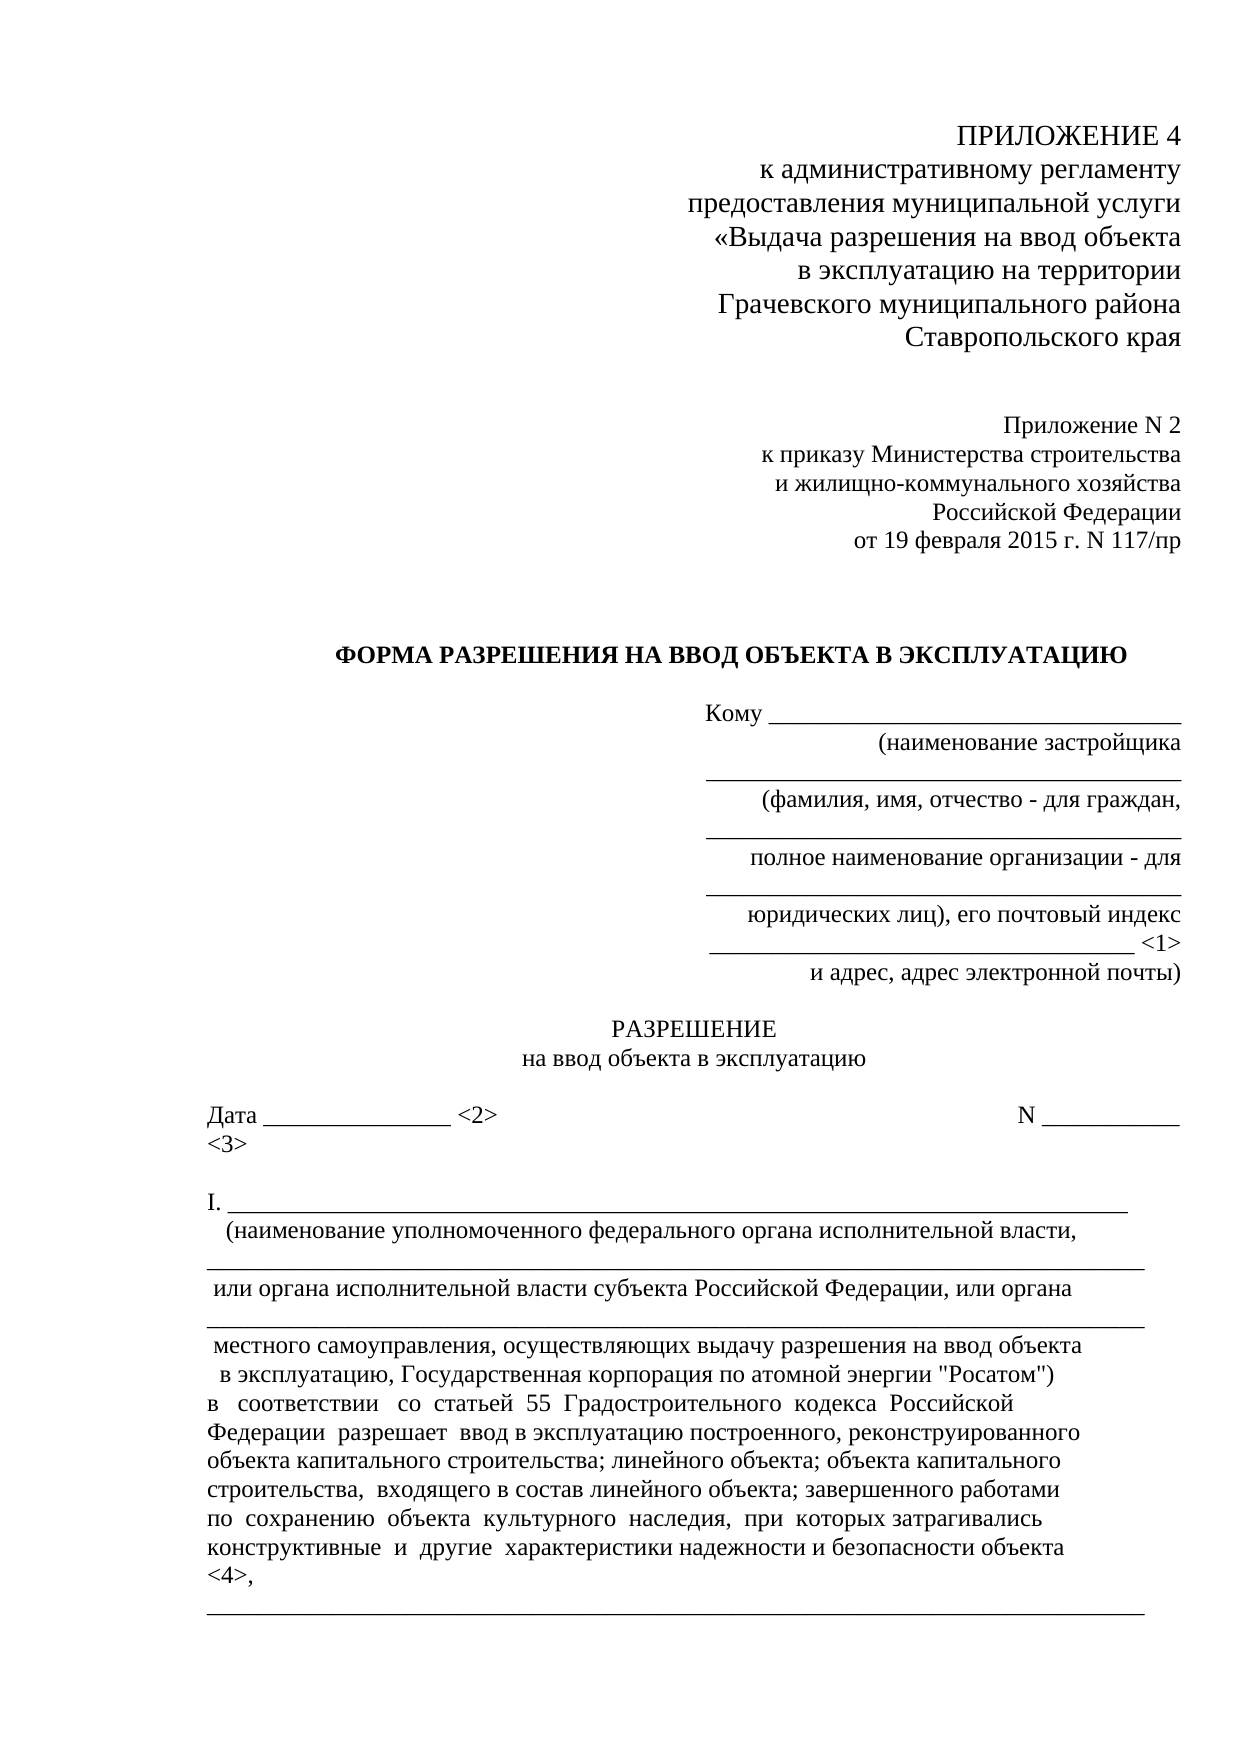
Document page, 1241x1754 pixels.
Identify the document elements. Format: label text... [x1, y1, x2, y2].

text Грачевского муниципального района [207, 286, 1181, 319]
text по сохранению объекта культурного наследия, при которых затрагивались [207, 1503, 1181, 1532]
text ______________________________________ [207, 755, 1181, 784]
text Российской Федерации [207, 497, 1181, 525]
text ___________________________________________________________________________ [207, 1302, 1181, 1330]
text (фамилия, имя, отчество - для граждан, [207, 784, 1181, 813]
text ______________________________________ [207, 870, 1181, 899]
text конструктивные и другие характеристики надежности и безопасности объекта [207, 1532, 1181, 1560]
text Дата _______________ <2> N ___________ <3> [207, 1100, 1181, 1158]
text местного самоуправления, осуществляющих выдачу разрешения на ввод объекта [207, 1330, 1181, 1359]
text полное наименование организации - для [207, 842, 1181, 870]
text юридических лиц), его почтовый индекс [207, 899, 1181, 928]
text в соответствии со статьей 55 Градостроительного кодекса Российской [207, 1388, 1181, 1417]
text __________________________________ <1> [207, 928, 1181, 957]
text РАЗРЕШЕНИЕ [207, 1014, 1181, 1043]
text (наименование застройщика [207, 727, 1181, 755]
text на ввод объекта в эксплуатацию [207, 1043, 1181, 1072]
text и адрес, адрес электронной почты) [207, 957, 1181, 985]
text строительства, входящего в состав линейного объекта; завершенного работами [207, 1474, 1181, 1503]
text объекта капитального строительства; линейного объекта; объекта капитального [207, 1445, 1181, 1474]
text <4>, [207, 1560, 1181, 1589]
text (наименование уполномоченного федерального органа исполнительной власти, [207, 1215, 1181, 1244]
text Федерации разрешает ввод в эксплуатацию построенного, реконструированного [207, 1417, 1181, 1445]
text ______________________________________ [207, 813, 1181, 842]
text от 19 февраля 2015 г. N 117/пр [207, 525, 1181, 554]
text ПРИЛОЖЕНИЕ 4 [207, 118, 1181, 152]
text Ставропольского края [207, 319, 1181, 353]
text или органа исполнительной власти субъекта Российской Федерации, или органа [207, 1273, 1181, 1302]
text в эксплуатацию на территории [207, 252, 1181, 286]
text «Выдача разрешения на ввод объекта [207, 219, 1181, 252]
text предоставления муниципальной услуги [207, 185, 1181, 219]
text ___________________________________________________________________________ [207, 1244, 1181, 1273]
text к приказу Министерства строительства [207, 439, 1181, 468]
text I. ________________________________________________________________________ [207, 1187, 1181, 1215]
text Приложение N 2 [207, 410, 1181, 439]
text в эксплуатацию, Государственная корпорация по атомной энергии "Росатом") [207, 1359, 1181, 1388]
text к административному регламенту [207, 152, 1181, 185]
text ФОРМА РАЗРЕШЕНИЯ НА ВВОД ОБЪЕКТА В ЭКСПЛУАТАЦИЮ [207, 640, 1181, 669]
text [207, 1589, 1181, 1618]
text и жилищно-коммунального хозяйства [207, 468, 1181, 497]
text Кому _________________________________ [207, 698, 1181, 727]
